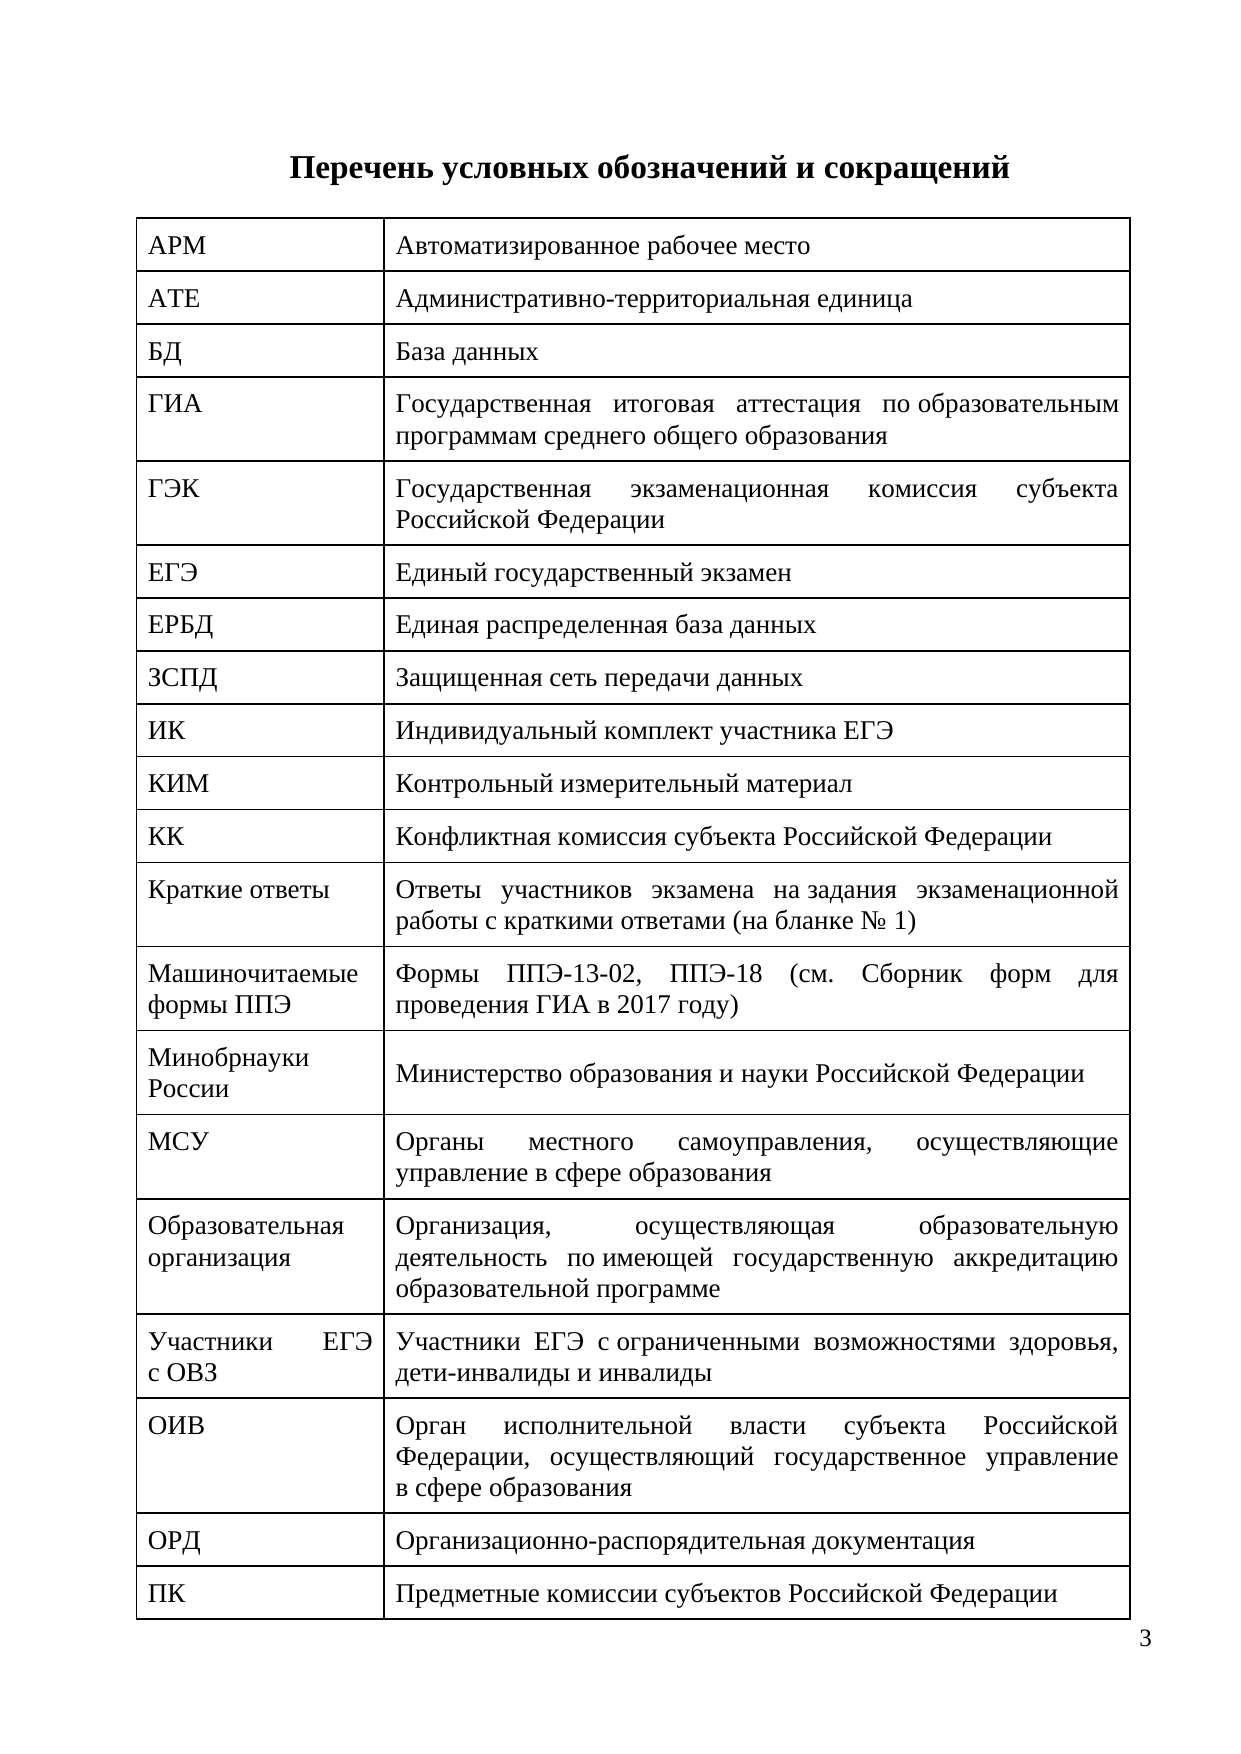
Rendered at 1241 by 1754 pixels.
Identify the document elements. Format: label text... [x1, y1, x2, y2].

text Перечень условных обозначений и сокращений [148, 148, 1152, 186]
table_cell Предметные комиссии субъектов Российской Федерации [385, 1567, 1129, 1618]
table_cell Единая распределенная база данных [385, 599, 1129, 650]
table_cell Минобрнауки России [137, 1031, 383, 1114]
table_cell Ответы участников экзамена на задания экзаменационной работы с краткими ответами (на бланке № 1) [385, 863, 1129, 946]
table_cell Организация, осуществляющая образовательную деятельность по имеющей государственную аккредитацию образовательной программе [385, 1200, 1129, 1313]
table_cell ИК [137, 705, 383, 756]
table_cell Государственная итоговая аттестация по образовательным программам среднего общего образования [385, 378, 1129, 460]
table_cell ЕГЭ [137, 546, 383, 597]
table_header АРМ [137, 219, 383, 270]
table_cell КК [137, 810, 383, 862]
table_cell ЕРБД [137, 599, 383, 650]
table_cell Министерство образования и науки Российской Федерации [385, 1031, 1129, 1114]
table_cell Государственная экзаменационная комиссия субъекта Российской Федерации [385, 462, 1129, 544]
table_cell БД [137, 325, 383, 376]
table_cell ЗСПД [137, 652, 383, 703]
table_cell База данных [385, 325, 1129, 376]
table_cell Контрольный измерительный материал [385, 757, 1129, 809]
table_cell ГИА [137, 378, 383, 460]
table_cell КИМ [137, 757, 383, 809]
table_cell Краткие ответы [137, 863, 383, 946]
table_cell ПК [137, 1567, 383, 1618]
table_cell ОРД [137, 1514, 383, 1565]
table_cell Организационно-распорядительная документация [385, 1514, 1129, 1565]
table_cell ОИВ [137, 1399, 383, 1512]
table_cell Орган исполнительной власти субъекта Российской Федерации, осуществляющий государственное управление в сфере образования [385, 1399, 1129, 1512]
table_cell Формы ППЭ-13-02, ППЭ-18 (см. Сборник форм для проведения ГИА в 2017 году) [385, 947, 1129, 1030]
table_cell Защищенная сеть передачи данных [385, 652, 1129, 703]
table_cell Образовательная организация [137, 1200, 383, 1313]
table_cell Органы местного самоуправления, осуществляющие управление в сфере образования [385, 1115, 1129, 1198]
table_cell МСУ [137, 1115, 383, 1198]
table_cell АТЕ [137, 272, 383, 323]
table_cell Административно-территориальная единица [385, 272, 1129, 323]
table_header Автоматизированное рабочее место [385, 219, 1129, 270]
table_cell Машиночитаемые формы ППЭ [137, 947, 383, 1030]
table_cell Участники ЕГЭ с ОВЗ [137, 1315, 383, 1397]
table_cell Индивидуальный комплект участника ЕГЭ [385, 705, 1129, 756]
table_cell Единый государственный экзамен [385, 546, 1129, 597]
table_cell ГЭК [137, 462, 383, 544]
table_cell Конфликтная комиссия субъекта Российской Федерации [385, 810, 1129, 862]
table_cell Участники ЕГЭ с ограниченными возможностями здоровья, дети-инвалиды и инвалиды [385, 1315, 1129, 1397]
